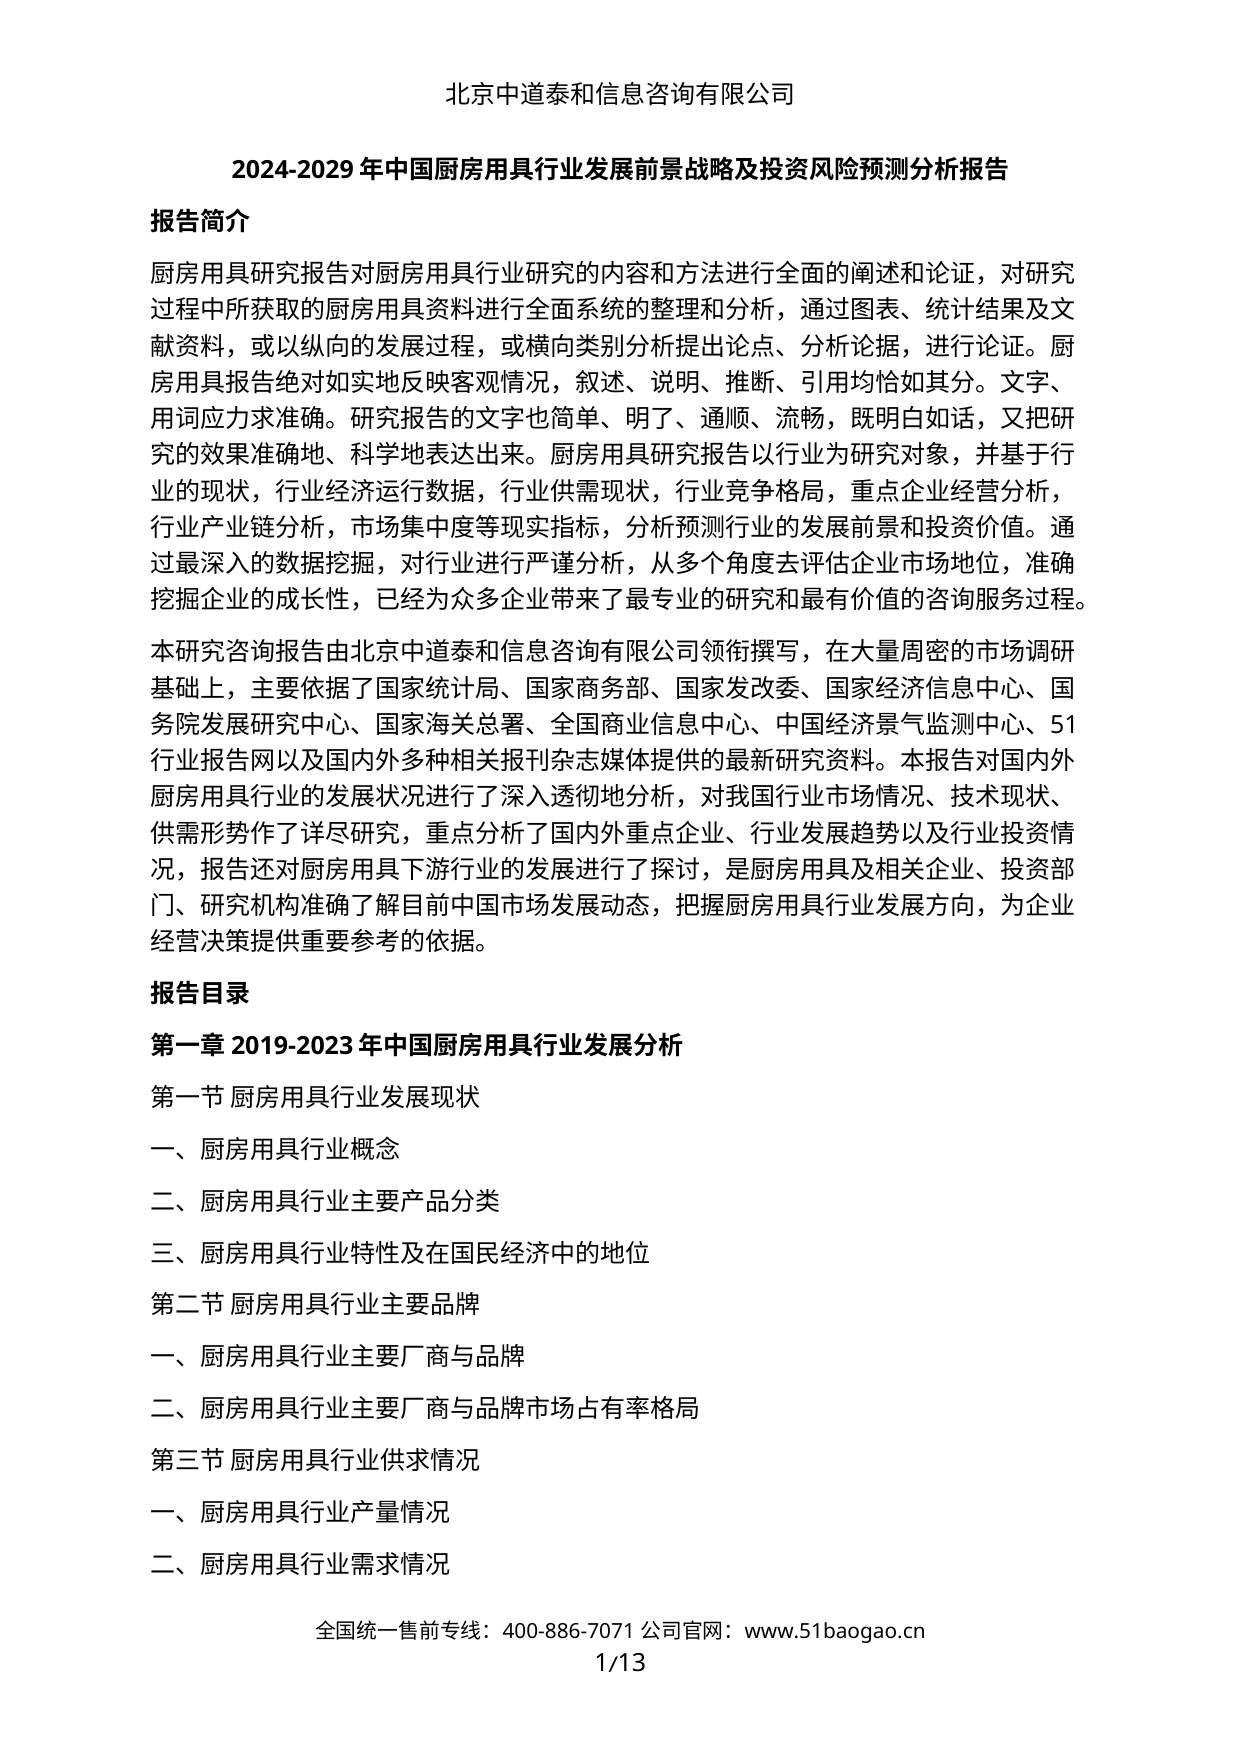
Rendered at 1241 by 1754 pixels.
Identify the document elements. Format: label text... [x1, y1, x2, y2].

text 第一章 2019-2023年中国厨房用具行业发展分析 [150, 1026, 1090, 1062]
text 第一节 厨房用具行业发展现状 [150, 1077, 1090, 1114]
text 本研究咨询报告由北京中道泰和信息咨询有限公司领衔撰写，在大量周密的市场调研基础上，主要依据了国家统计局、国家商务部、国家发改委、国家经济信息中心、国务院发展研究中心、国家海关总署、全国商业信息中心、中国经济景气监测中心、51行业报告网以及国内外多种相关报刊杂志媒体提供的最新研究资料。本报告对国内外厨房用具行业的发展状况进行了深入透彻地分析，对我国行业市场情况、技术现状、供需形势作了详尽研究，重点分析了国内外重点企业、行业发展趋势以及行业投资情况，报告还对厨房用具下游行业的发展进行了探讨，是厨房用具及相关企业、投资部门、研究机构准确了解目前中国市场发展动态，把握厨房用具行业发展方向，为企业经营决策提供重要参考的依据。 [150, 632, 1090, 958]
text 二、厨房用具行业主要产品分类 [150, 1181, 1090, 1217]
text 第二节 厨房用具行业主要品牌 [150, 1285, 1090, 1321]
text 一、厨房用具行业产量情况 [150, 1492, 1090, 1529]
text 三、厨房用具行业特性及在国民经济中的地位 [150, 1233, 1090, 1269]
text 厨房用具研究报告对厨房用具行业研究的内容和方法进行全面的阐述和论证，对研究过程中所获取的厨房用具资料进行全面系统的整理和分析，通过图表、统计结果及文献资料，或以纵向的发展过程，或横向类别分析提出论点、分析论据，进行论证。厨房用具报告绝对如实地反映客观情况，叙述、说明、推断、引用均恰如其分。文字、用词应力求准确。研究报告的文字也简单、明了、通顺、流畅，既明白如话，又把研究的效果准确地、科学地表达出来。厨房用具研究报告以行业为研究对象，并基于行业的现状，行业经济运行数据，行业供需现状，行业竞争格局，重点企业经营分析，行业产业链分析，市场集中度等现实指标，分析预测行业的发展前景和投资价值。通过最深入的数据挖掘，对行业进行严谨分析，从多个角度去评估企业市场地位，准确挖掘企业的成长性，已经为众多企业带来了最专业的研究和最有价值的咨询服务过程。 [150, 254, 1090, 616]
text 报告目录 [150, 974, 1090, 1010]
text 报告简介 [150, 202, 1090, 238]
text 2024-2029年中国厨房用具行业发展前景战略及投资风险预测分析报告 [150, 150, 1090, 186]
text 二、厨房用具行业主要厂商与品牌市场占有率格局 [150, 1389, 1090, 1425]
text 第三节 厨房用具行业供求情况 [150, 1441, 1090, 1477]
text 二、厨房用具行业需求情况 [150, 1544, 1090, 1581]
text 一、厨房用具行业概念 [150, 1129, 1090, 1166]
text 一、厨房用具行业主要厂商与品牌 [150, 1337, 1090, 1373]
